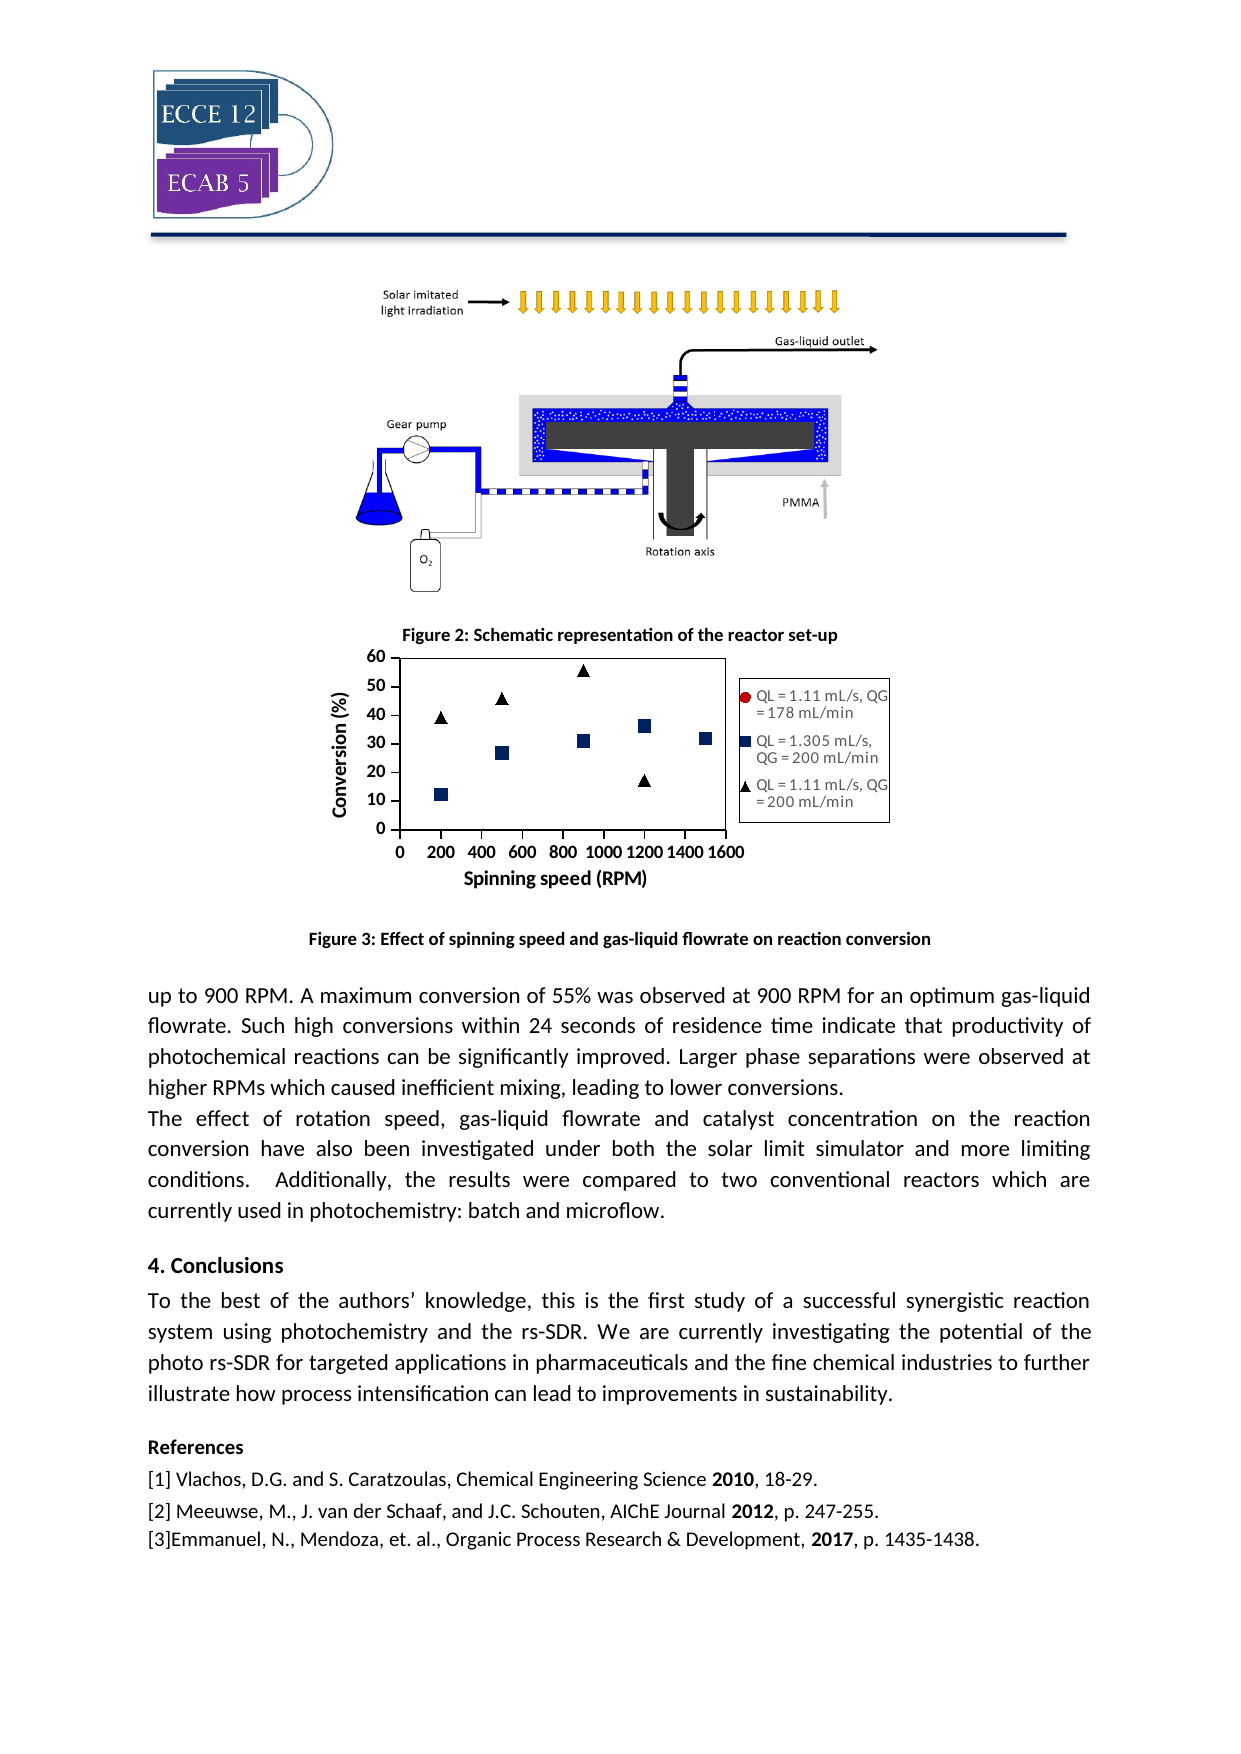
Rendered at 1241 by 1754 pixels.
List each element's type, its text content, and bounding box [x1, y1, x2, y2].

text The effect of rotation speed, gas-liquid flowrate and catalyst concentration on the reaction conversion have also been investigated under both the solar limit simulator and more limiting conditions. Additionally, the results were compared to two conventional reactors which are currently used in photochemistry: batch and microflow. [148, 1104, 1092, 1224]
text To the best of the authors’ knowledge, this is the first study of a successful synergistic reaction system using photochemistry and the rs-SDR. We are currently investigating the potential of the photo rs-SDR for targeted applications in pharmaceuticals and the fine chemical industries to further illustrate how process intensification can lead to improvements in sustainability. [148, 1287, 1092, 1407]
text [2] Meeuwse, M., J. van der Schaaf, and J.C. Schouten, AIChE Journal 2012, p. 247-255. [148, 1498, 1092, 1523]
text Figure 2: Schematic representation of the reactor set-up [148, 623, 1092, 646]
text up to 900 RPM. A maximum conversion of 55% was observed at 900 RPM for an optimum gas-liquid flowrate. Such high conversions within 24 seconds of residence time indicate that productivity of photochemical reactions can be significantly improved. Larger phase separations were observed at higher RPMs which caused inefficient mixing, leading to lower conversions. [148, 981, 1092, 1101]
text Figure 3: Effect of spinning speed and gas-liquid flowrate on reaction conversion [148, 927, 1092, 949]
text [3]Emmanuel, N., Mendoza, et. al., Organic Process Research & Development, 2017, p. 1435-1438. [148, 1526, 1092, 1551]
picture [152, 69, 334, 219]
text References [148, 1434, 1092, 1460]
picture [355, 282, 886, 592]
text 4. Conclusions [148, 1252, 1092, 1280]
text [1] Vlachos, D.G. and S. Caratzoulas, Chemical Engineering Science 2010, 18-29. [148, 1466, 1092, 1492]
